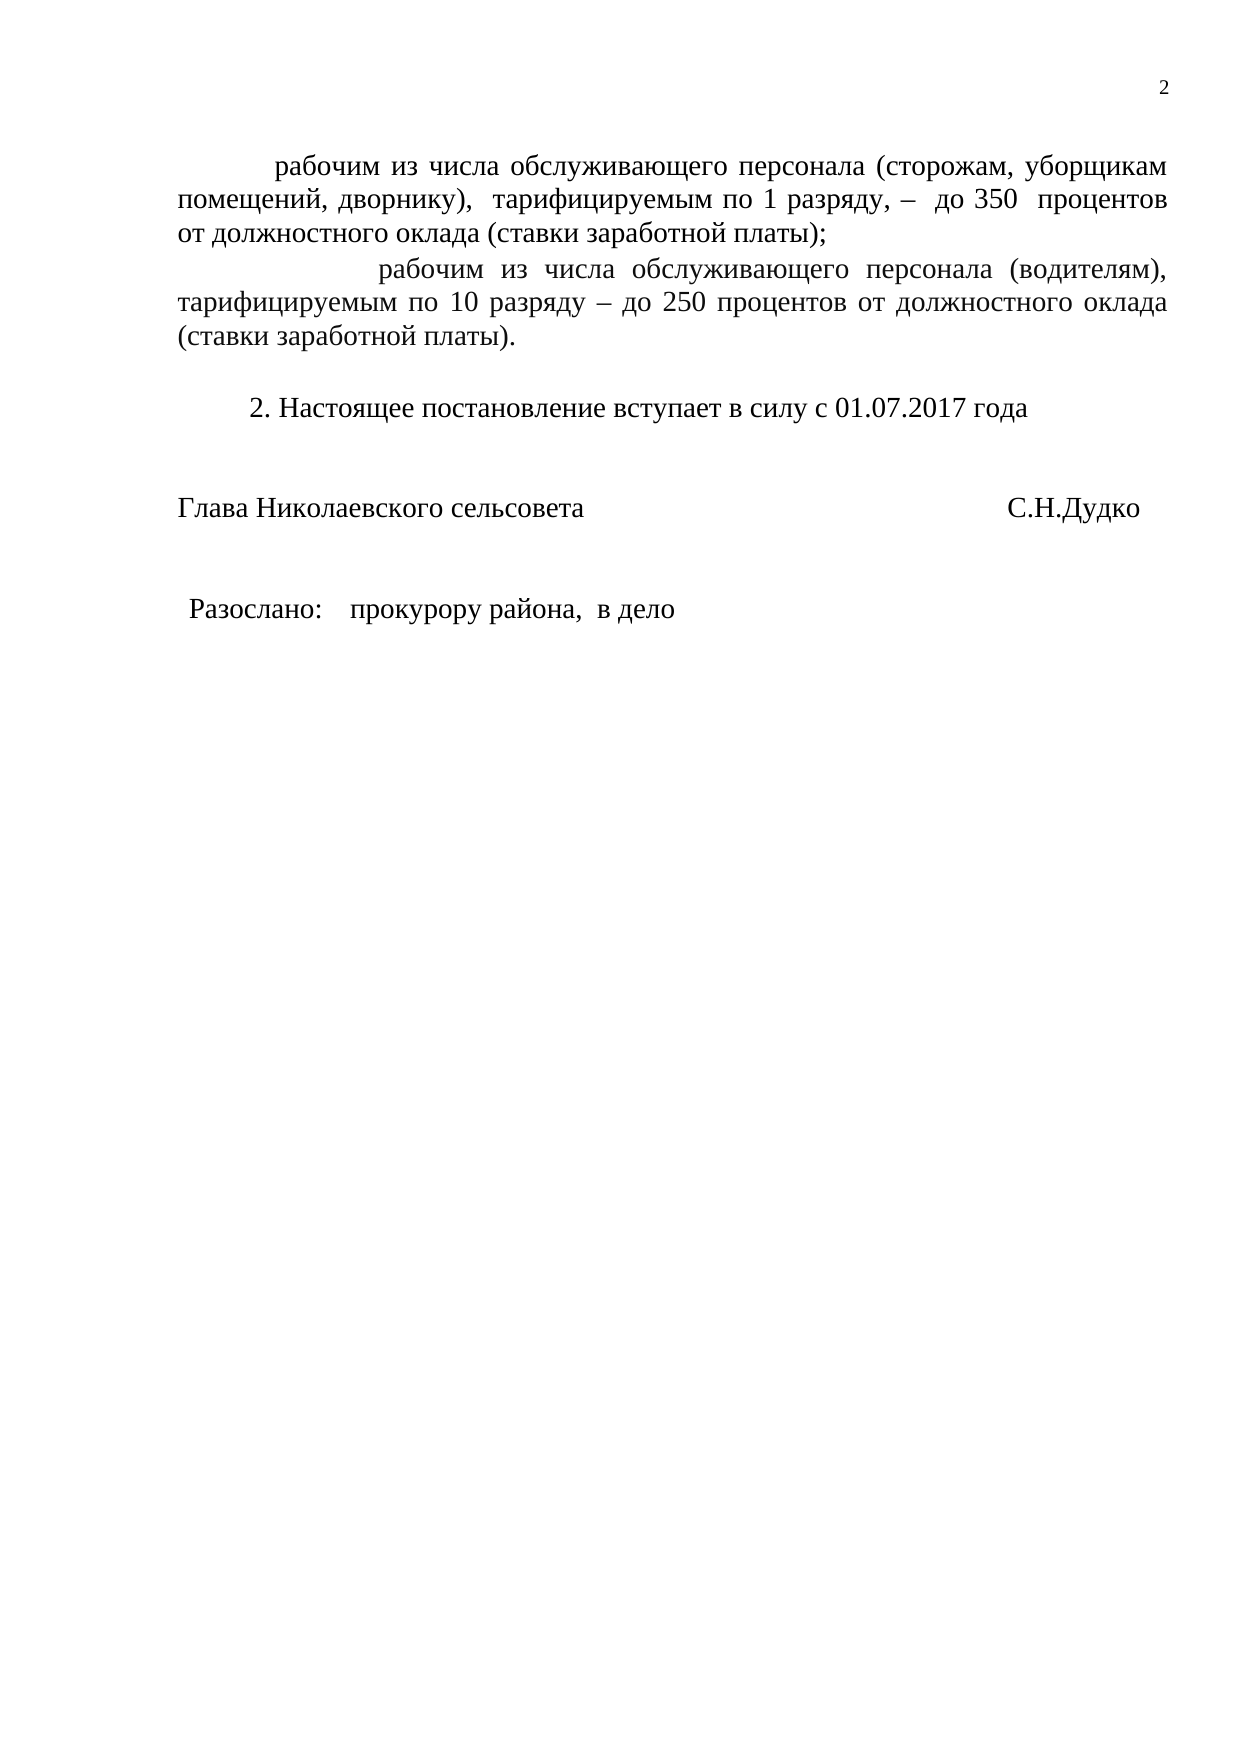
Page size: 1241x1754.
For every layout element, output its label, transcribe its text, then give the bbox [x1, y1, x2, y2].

table_header прокурору района, в дело [339, 591, 1174, 658]
text Глава Николаевского сельсовета С.Н.Дудко [177, 490, 1169, 524]
text рабочим из числа обслуживающего персонала (сторожам, уборщикам помещений, дворнику), тарифицируемым по 1 разряду, – до 350 процентов от должностного оклада (ставки заработной платы); [177, 148, 1169, 248]
table_header Разослано: [177, 591, 338, 658]
text 2. Настоящее постановление вступает в силу с 01.07.2017 года [177, 390, 1169, 423]
text рабочим из числа обслуживающего персонала (водителям), тарифицируемым по 10 разряду – до 250 процентов от должностного оклада (ставки заработной платы). [177, 251, 1169, 351]
